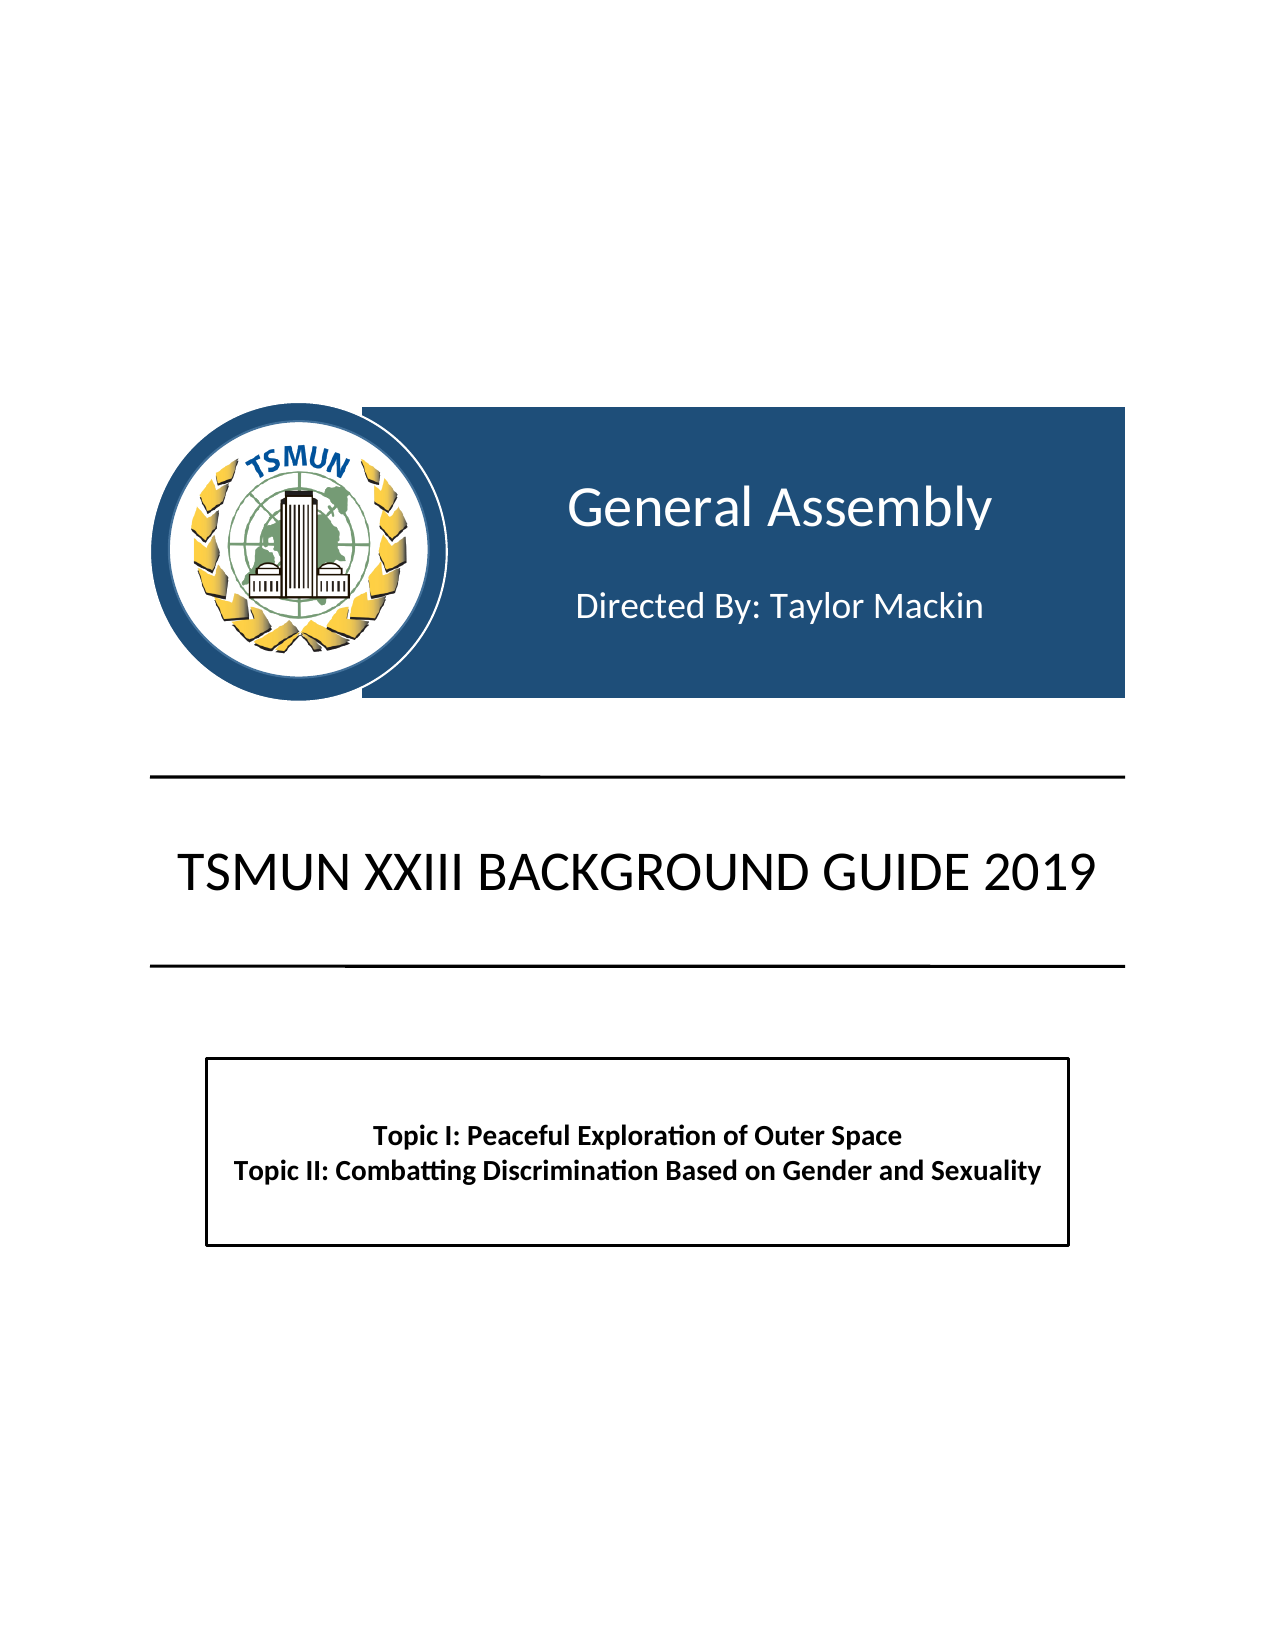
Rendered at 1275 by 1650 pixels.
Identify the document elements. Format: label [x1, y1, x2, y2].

picture [187, 440, 413, 658]
